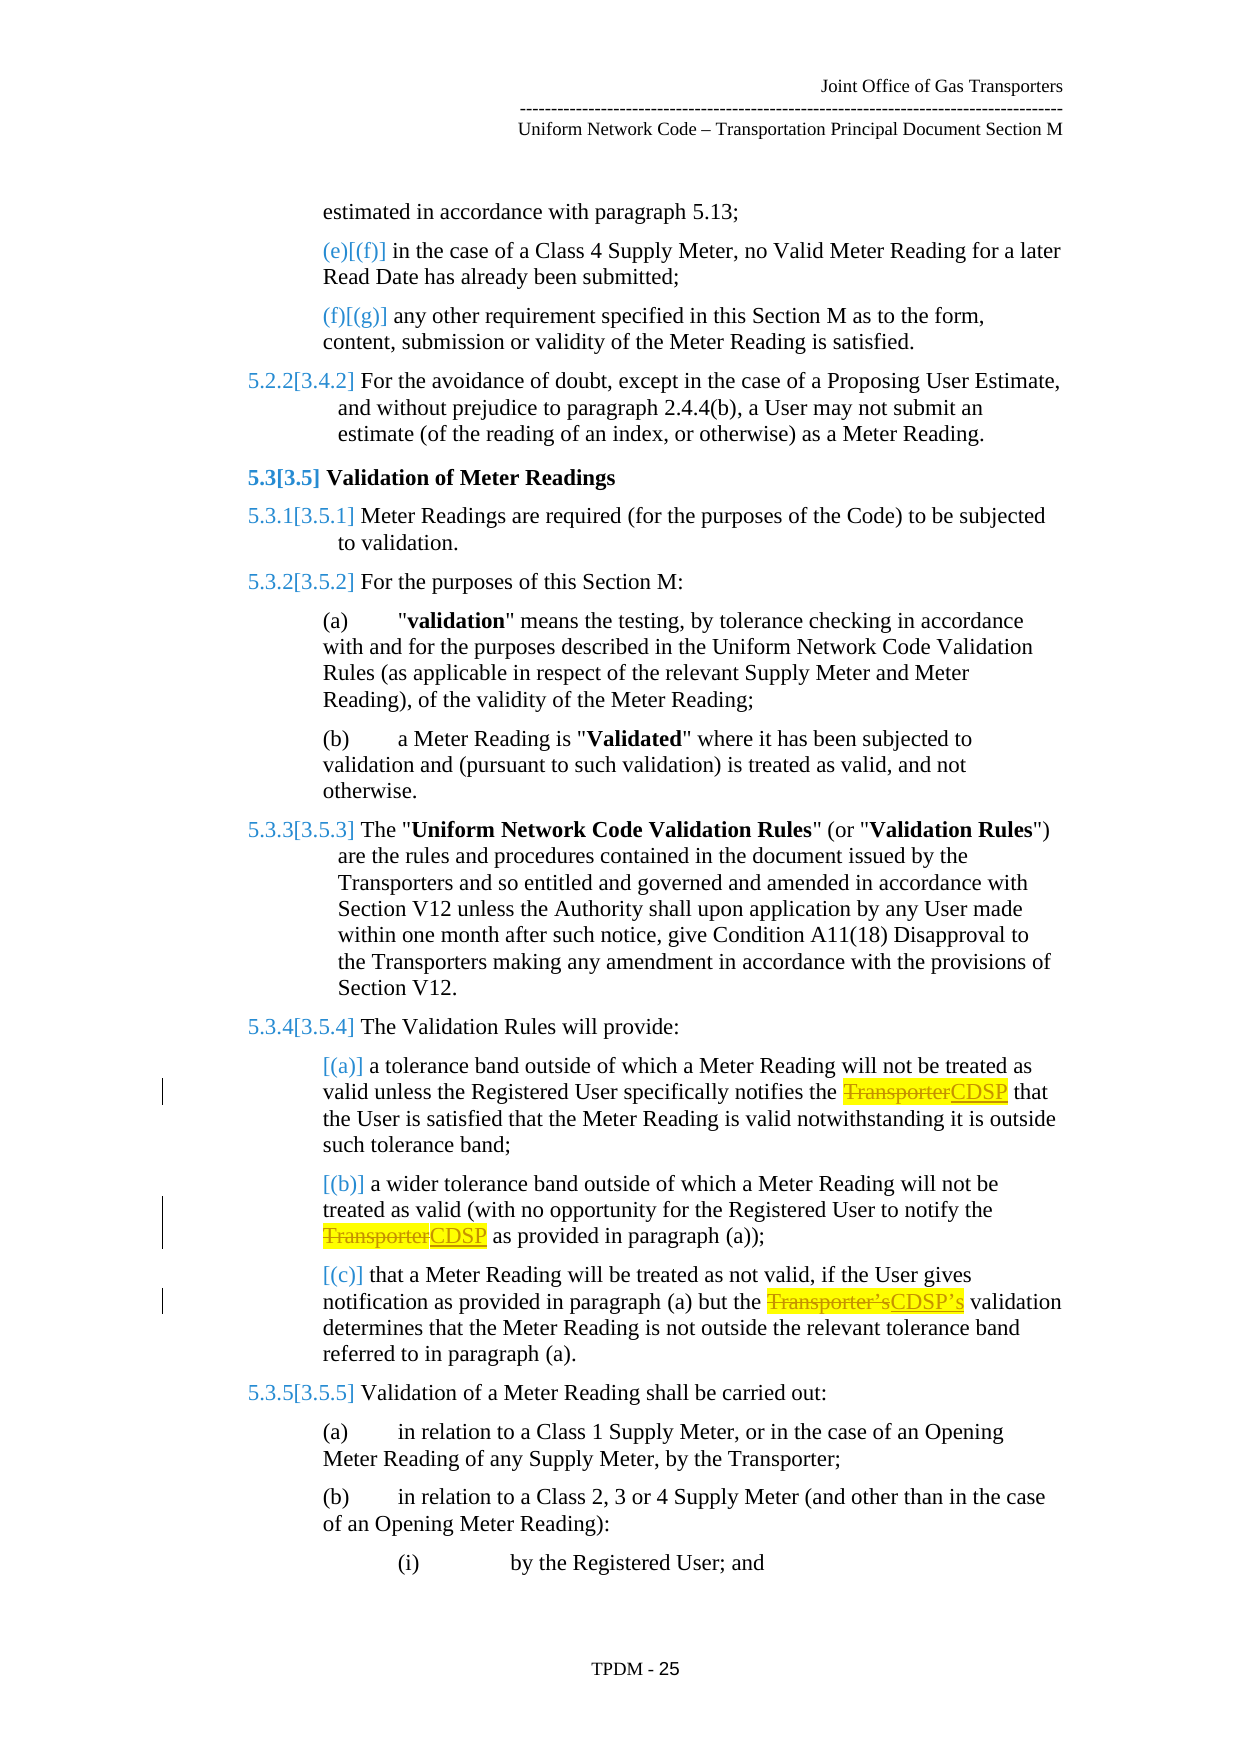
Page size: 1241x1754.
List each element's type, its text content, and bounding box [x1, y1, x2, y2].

text "validation" means the testing, by tolerance checking in accordance with and for the purposes described in the Uniform Network Code Validation Rules (as applicable in respect of the relevant Supply Meter and Meter Reading), of the validity of the Meter Reading; [323, 607, 1063, 712]
text For the purposes of this Section M: [248, 568, 1063, 594]
text a Meter Reading is "Validated" where it has been subjected to validation and (pursuant to such validation) is treated as valid, and not otherwise. [323, 724, 1063, 804]
text any other requirement specified in this Section M as to the form, content, submission or validity of the Meter Reading is satisfied. [323, 302, 1063, 355]
text The Validation Rules will provide: [248, 1013, 1063, 1039]
text Validation of a Meter Reading shall be carried out: [248, 1379, 1063, 1406]
text by the Registered User; and [323, 1549, 1063, 1575]
text a tolerance band outside of which a Meter Reading will not be treated as valid unless the Registered User specifically notifies the that the User is satisfied that the Meter Reading is valid notwithstanding it is outside such tolerance band; [323, 1052, 1063, 1157]
text a wider tolerance band outside of which a Meter Reading will not be treated as valid (with no opportunity for the Registered User to notify the as provided in paragraph (a)); [323, 1170, 1063, 1249]
text in relation to a Class 2, 3 or 4 Supply Meter (and other than in the case of an Opening Meter Reading): [323, 1483, 1063, 1536]
text The "Uniform Network Code Validation Rules" (or "Validation Rules") are the rules and procedures contained in the document issued by the Transporters and so entitled and governed and amended in accordance with Section V12 unless the Authority shall upon application by any User made within one month after such notice, give Condition A11(18) Disapproval to the Transporters making any amendment in accordance with the provisions of Section V12. [248, 816, 1063, 1001]
text Validation of Meter Readings [248, 459, 1063, 490]
text in relation to a Class 1 Supply Meter, or in the case of an Opening Meter Reading of any Supply Meter, by the Transporter; [323, 1418, 1063, 1471]
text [323, 198, 1063, 224]
text For the avoidance of doubt, except in the case of a Proposing User Estimate, and without prejudice to paragraph 2.4.4(b), a User may not submit an estimate (of the reading of an index, or otherwise) as a Meter Reading. [248, 367, 1063, 446]
text Meter Readings are required (for the purposes of the Code) to be subjected to validation. [248, 503, 1063, 555]
text in the case of a Class 4 Supply Meter, no Valid Meter Reading for a later Read Date has already been submitted; [323, 237, 1063, 289]
text that a Meter Reading will be treated as not valid, if the User gives notification as provided in paragraph (a) but the validation determines that the Meter Reading is not outside the relevant tolerance band referred to in paragraph (a). [323, 1261, 1063, 1367]
